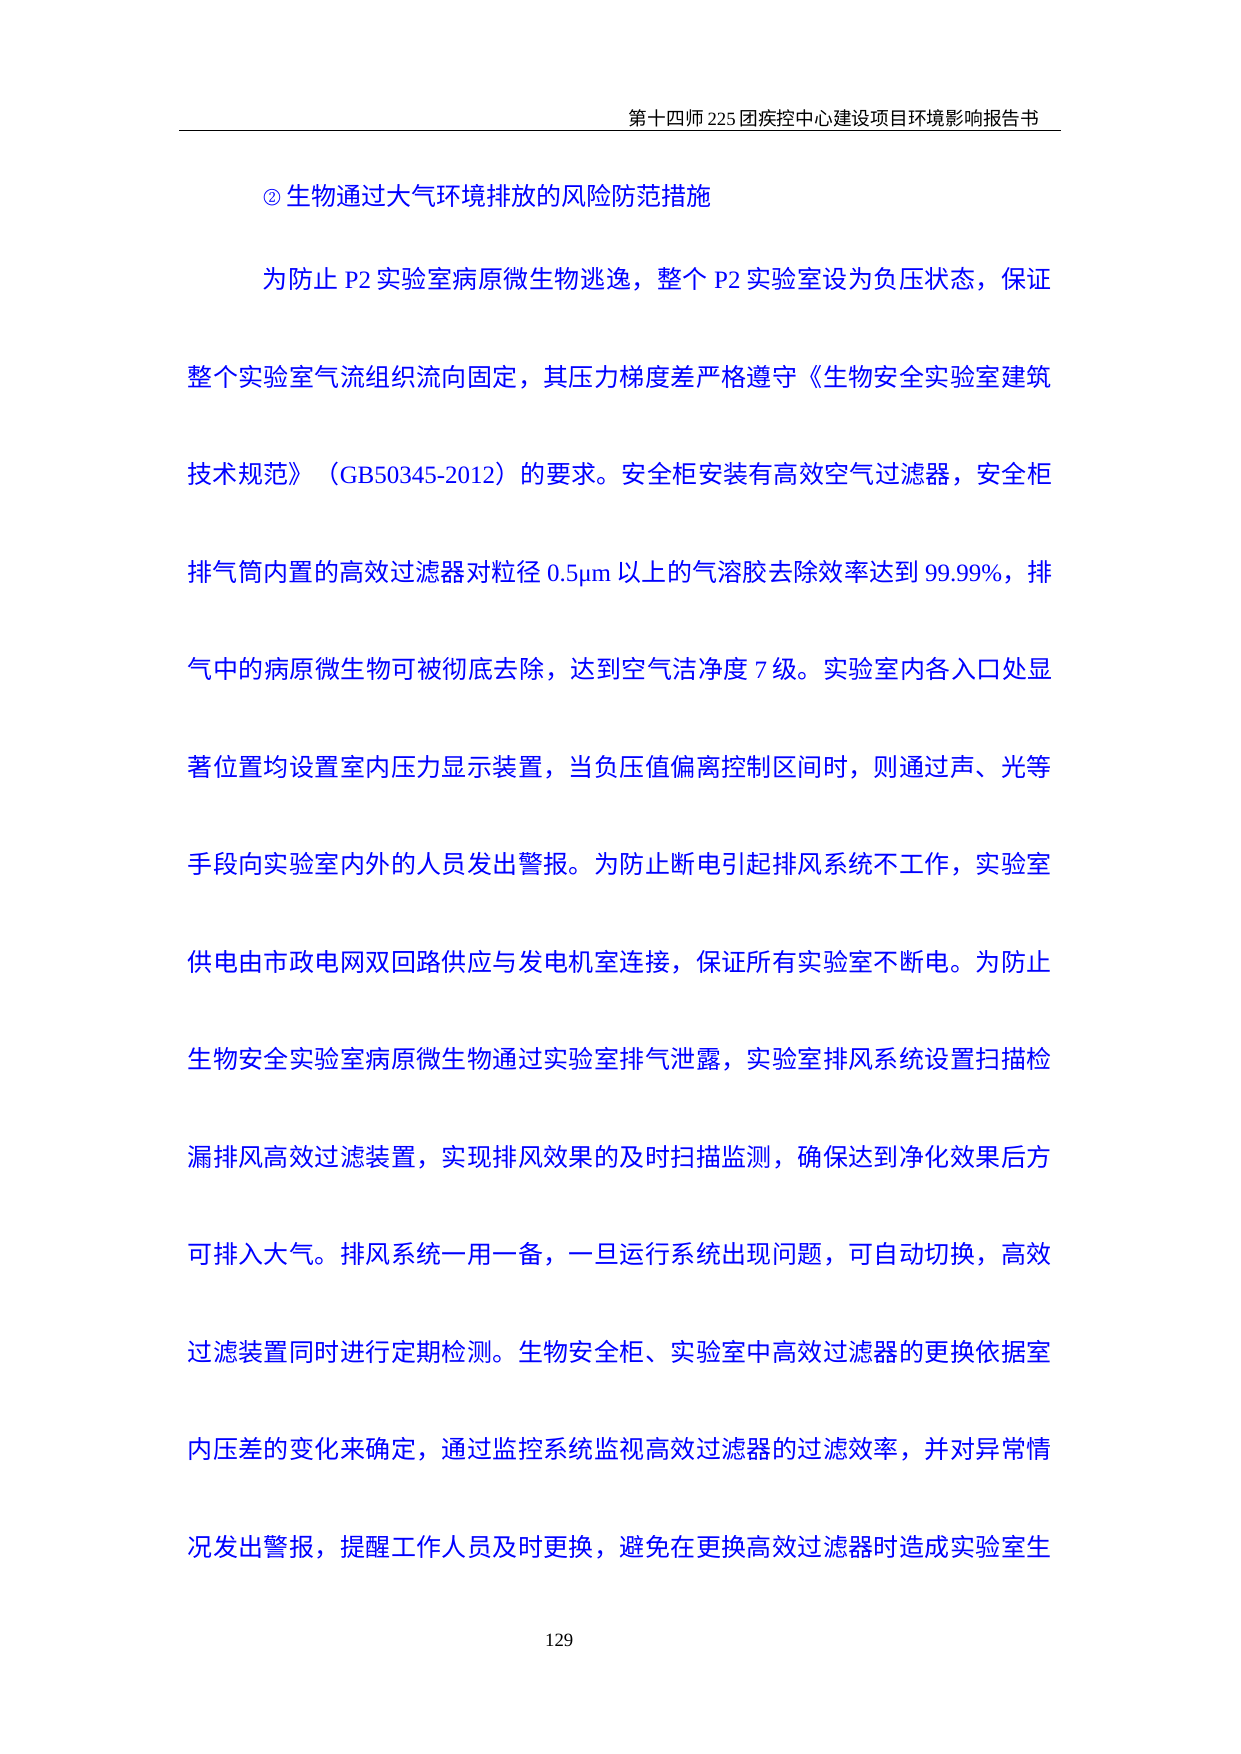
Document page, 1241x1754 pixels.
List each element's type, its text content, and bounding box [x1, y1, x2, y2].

text ②生物通过大气环境排放的风险防范措施 [187, 162, 1053, 227]
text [187, 245, 1053, 1578]
